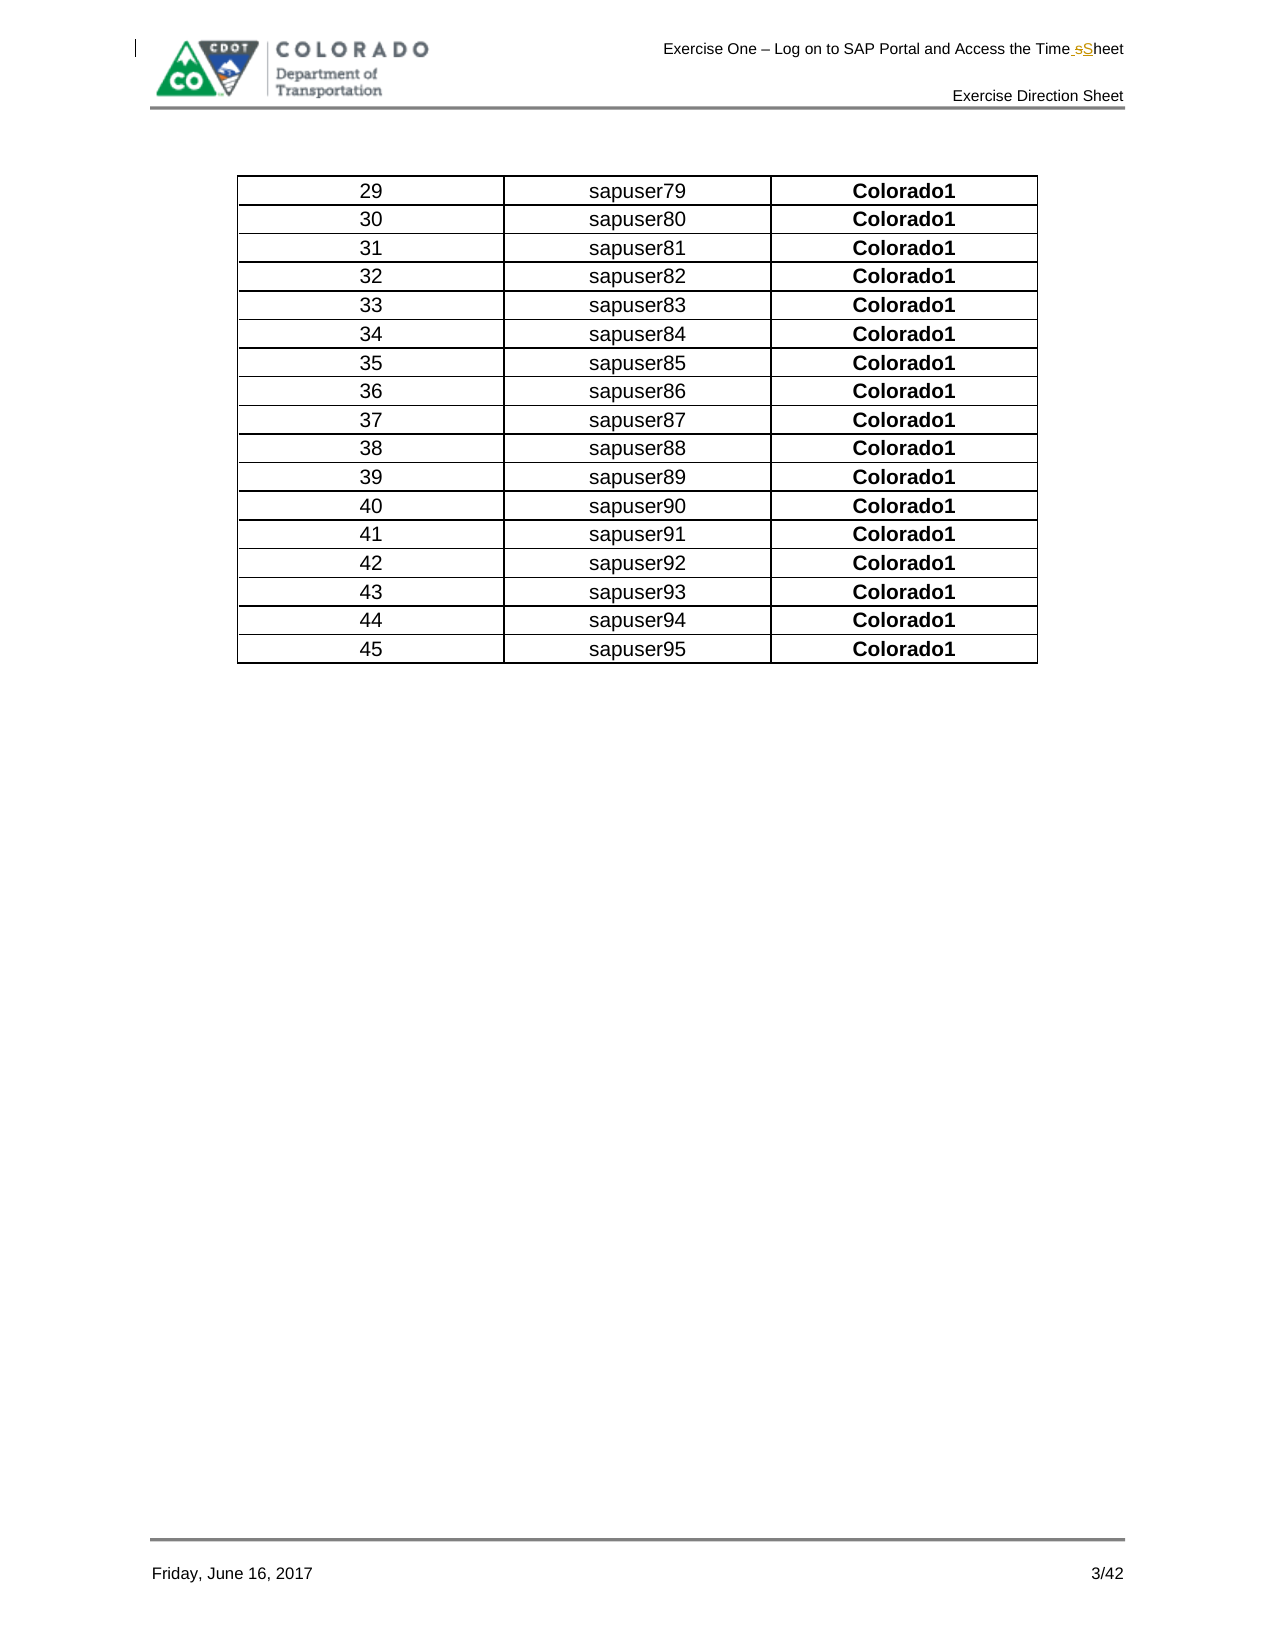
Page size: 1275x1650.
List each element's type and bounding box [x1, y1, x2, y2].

picture [156, 39, 430, 102]
table_cell [150, 163, 1125, 664]
